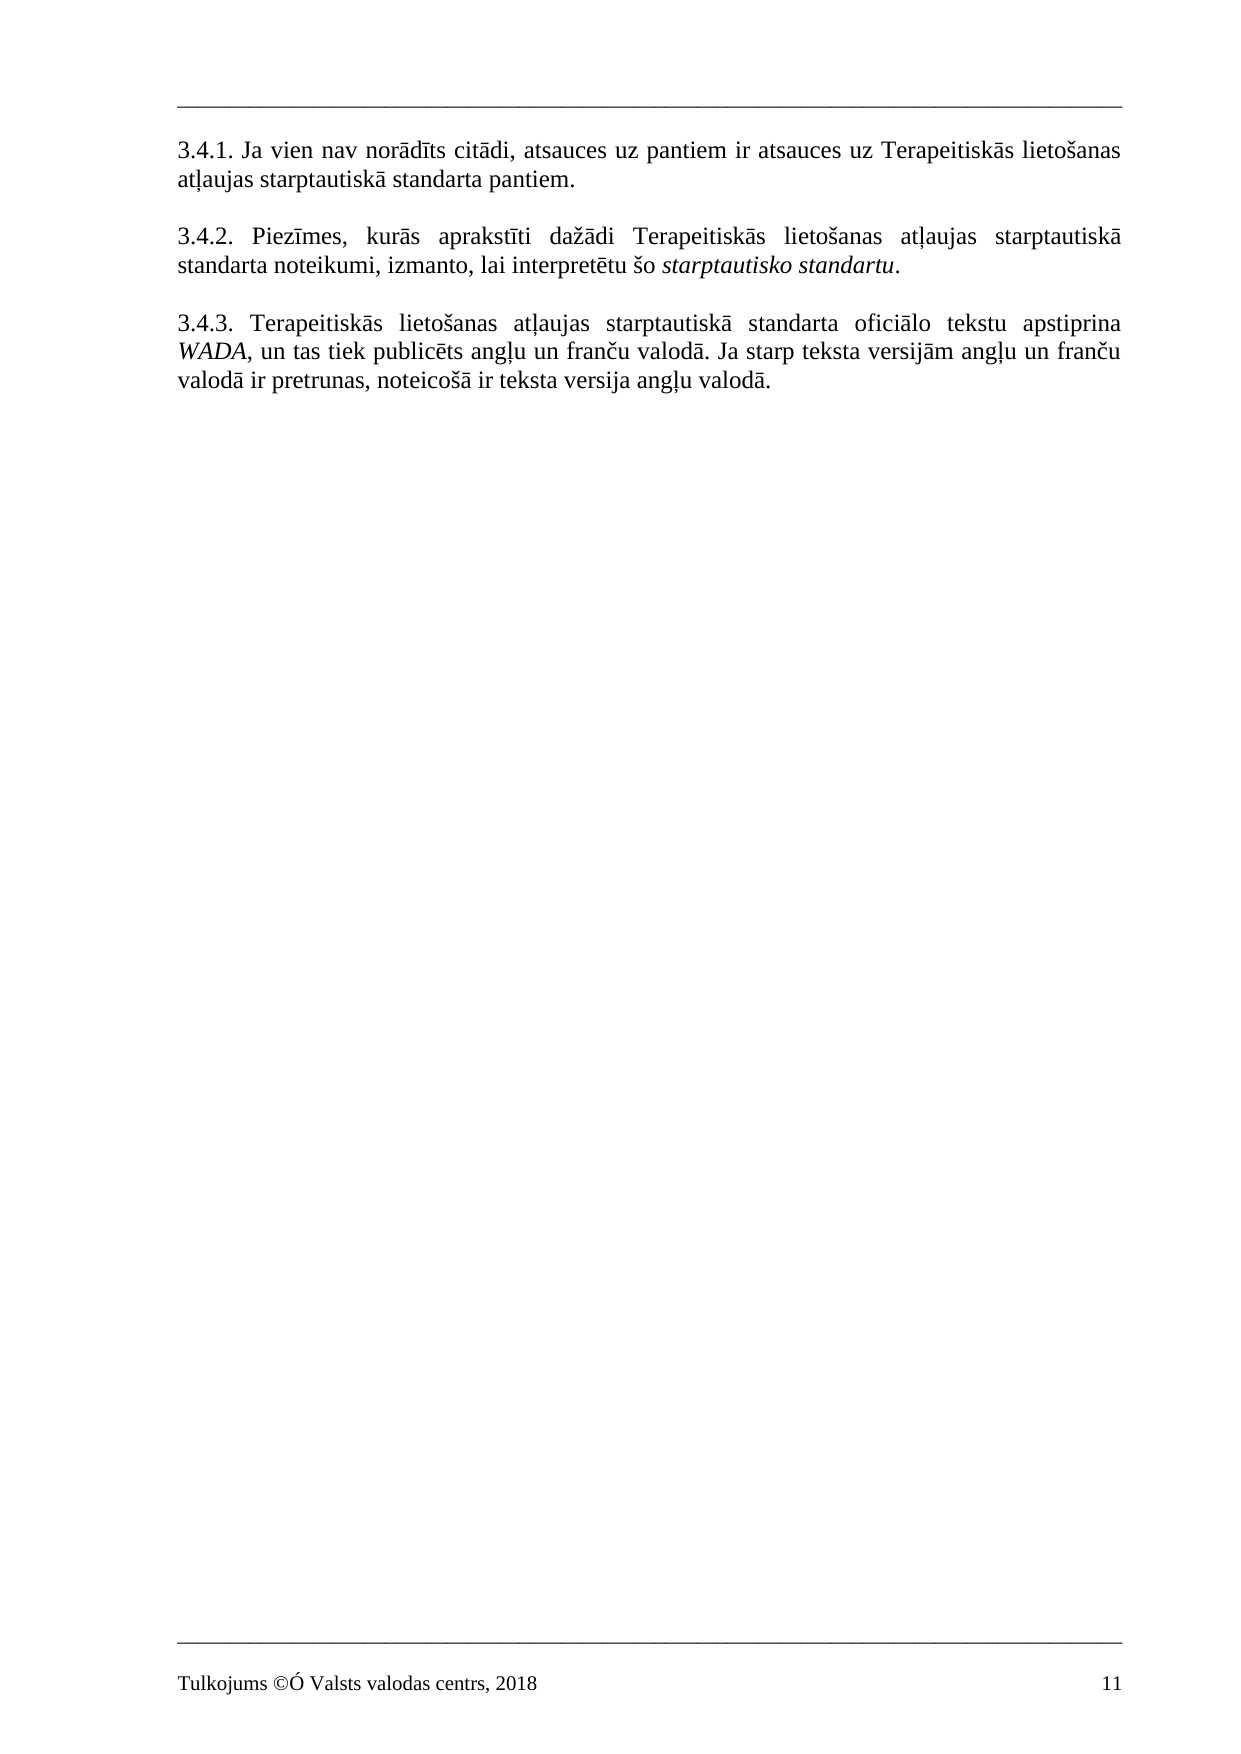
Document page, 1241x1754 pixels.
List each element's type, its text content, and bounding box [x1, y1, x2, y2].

text 3.4.3. Terapeitiskās lietošanas atļaujas starptautiskā standarta oficiālo tekstu apstiprina WADA, un tas tiek publicēts angļu un franču valodā. Ja starp teksta versijām angļu un franču valodā ir pretrunas, noteicošā ir teksta versija angļu valodā. [177, 308, 1122, 394]
text 3.4.1. Ja vien nav norādīts citādi, atsauces uz pantiem ir atsauces uz Terapeitiskās lietošanas atļaujas starptautiskā standarta pantiem. [177, 135, 1122, 193]
text 3.4.2. Piezīmes, kurās aprakstīti dažādi Terapeitiskās lietošanas atļaujas starptautiskā standarta noteikumi, izmanto, lai interpretētu šo starptautisko standartu. [177, 221, 1122, 279]
